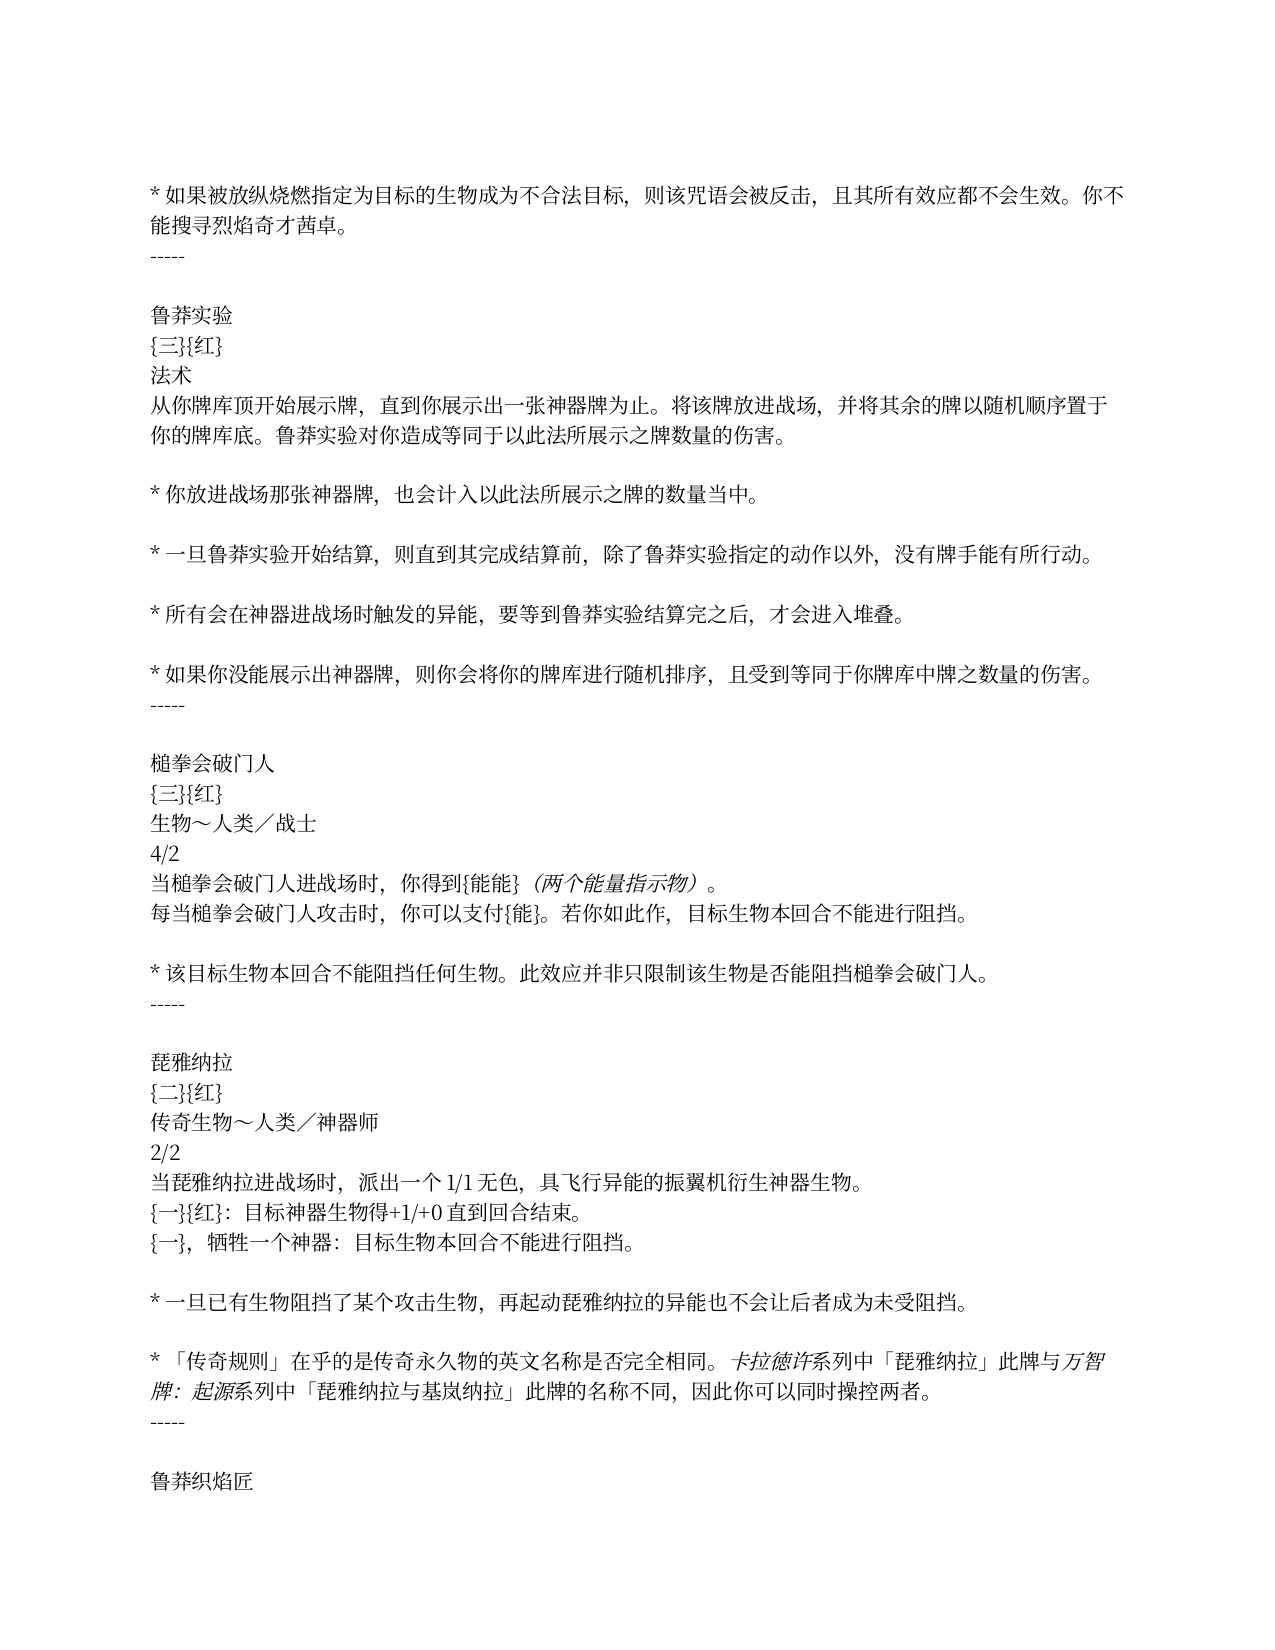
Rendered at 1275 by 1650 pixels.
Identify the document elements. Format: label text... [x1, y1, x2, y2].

text 传奇生物～人类／神器师 [150, 1107, 1125, 1137]
text * 如果你没能展示出神器牌，则你会将你的牌库进行随机排序，且受到等同于你牌库中牌之数量的伤害。 [150, 658, 1125, 688]
text * 你放进战场那张神器牌，也会计入以此法所展示之牌的数量当中。 [150, 479, 1125, 509]
text ----- [150, 1406, 1125, 1436]
text 鲁莽实验 [150, 299, 1125, 329]
text {三}{红} [150, 778, 1125, 808]
text 当槌拳会破门人进战场时，你得到{能能}（两个能量指示物）。 [150, 867, 1125, 897]
text {二}{红} [150, 1077, 1125, 1107]
text 当琵雅纳拉进战场时，派出一个1/1无色，具飞行异能的振翼机衍生神器生物。 [150, 1166, 1125, 1196]
text * 该目标生物本回合不能阻挡任何生物。此效应并非只限制该生物是否能阻挡槌拳会破门人。 [150, 957, 1125, 987]
text {一}，牺牲一个神器：目标生物本回合不能进行阻挡。 [150, 1226, 1125, 1256]
text 琵雅纳拉 [150, 1047, 1125, 1077]
text 生物～人类／战士 [150, 808, 1125, 838]
text * 如果被放纵烧燃指定为目标的生物成为不合法目标，则该咒语会被反击，且其所有效应都不会生效。你不能搜寻烈焰奇才茜卓。 [150, 180, 1125, 240]
text 槌拳会破门人 [150, 748, 1125, 778]
text 鲁莽织焰匠 [150, 1465, 1125, 1495]
text ----- [150, 240, 1125, 269]
text * 「传奇规则」在乎的是传奇永久物的英文名称是否完全相同。卡拉徳许系列中「琵雅纳拉」此牌与万智牌：起源系列中「琵雅纳拉与基岚纳拉」此牌的名称不同，因此你可以同时操控两者。 [150, 1346, 1125, 1406]
text ----- [150, 688, 1125, 718]
text * 一旦已有生物阻挡了某个攻击生物，再起动琵雅纳拉的异能也不会让后者成为未受阻挡。 [150, 1286, 1125, 1316]
text 2/2 [150, 1137, 1125, 1166]
text * 所有会在神器进战场时触发的异能，要等到鲁莽实验结算完之后，才会进入堆叠。 [150, 598, 1125, 628]
text 从你牌库顶开始展示牌，直到你展示出一张神器牌为止。将该牌放进战场，并将其余的牌以随机顺序置于你的牌库底。鲁莽实验对你造成等同于以此法所展示之牌数量的伤害。 [150, 389, 1125, 449]
text ----- [150, 987, 1125, 1017]
text {一}{红}：目标神器生物得+1/+0直到回合结束。 [150, 1196, 1125, 1226]
text 每当槌拳会破门人攻击时，你可以支付{能}。若你如此作，目标生物本回合不能进行阻挡。 [150, 897, 1125, 927]
text * 一旦鲁莽实验开始结算，则直到其完成结算前，除了鲁莽实验指定的动作以外，没有牌手能有所行动。 [150, 539, 1125, 568]
text {三}{红} [150, 329, 1125, 359]
text 法术 [150, 359, 1125, 389]
text 4/2 [150, 838, 1125, 867]
